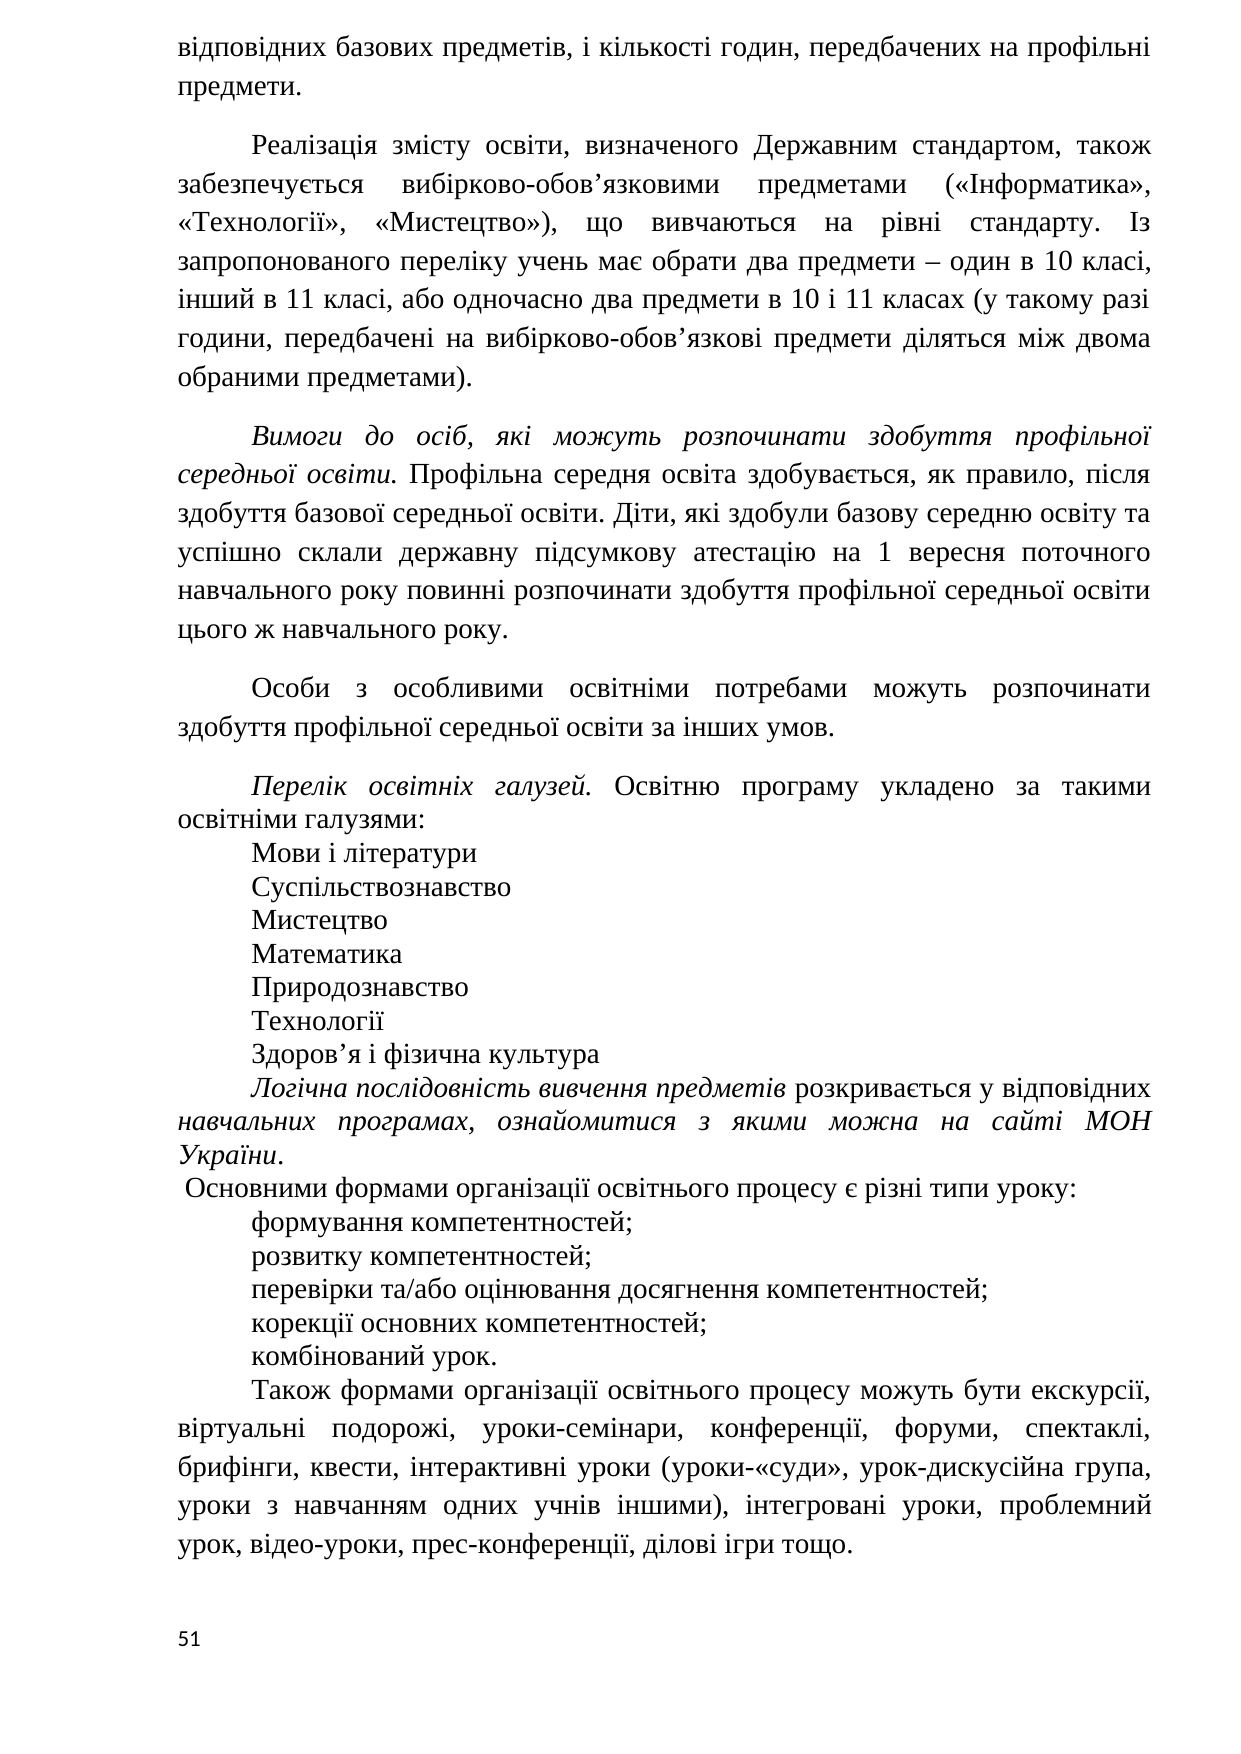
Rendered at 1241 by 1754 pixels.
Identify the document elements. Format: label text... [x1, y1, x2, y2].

text Мови і літератури [251, 835, 1152, 869]
text Мистецтво [251, 902, 1152, 936]
text Реалізація змісту освіти, визначеного Державним стандартом, також забезпечується вибірково-обов’язковими предметами («Інформатика», «Технології», «Мистецтво»), що вивчаються на рівні стандарту. Із запропонованого переліку учень має обрати два предмети – один в 10 класі, інший в 11 класі, або одночасно два предмети в 10 і 11 класах (у такому разі години, передбачені на вибірково-обов’язкові предмети діляться між двома обраними предметами). [177, 127, 1152, 392]
text Природознавство [251, 969, 1152, 1003]
text формування компетентностей; [251, 1204, 1152, 1238]
text Технології [251, 1003, 1152, 1036]
text Особи з особливими освітніми потребами можуть розпочинати здобуття профільної середньої освіти за інших умов. [177, 670, 1152, 742]
text Вимоги до осіб, які можуть розпочинати здобуття профільної середньої освіти. Профільна середня освіта здобувається, як правило, після здобуття базової середньої освіти. Діти, які здобули базову середню освіту та успішно склали державну підсумкову атестацію на 1 вересня поточного навчального року повинні розпочинати здобуття профільної середньої освіти цього ж навчального року. [177, 418, 1152, 644]
text Математика [251, 936, 1152, 969]
text Основними формами організації освітнього процесу є різні типи уроку: [177, 1171, 1152, 1204]
text Також формами організації освітнього процесу можуть бути екскурсії, віртуальні подорожі, уроки-семінари, конференції, форуми, спектаклі, брифінги, квести, інтерактивні уроки (уроки-«суди», урок-дискусійна група, уроки з навчанням одних учнів іншими), інтегровані уроки, проблемний урок, відео-уроки, прес-конференції, ділові ігри тощо. [177, 1372, 1152, 1559]
text корекції основних компетентностей; [251, 1305, 1152, 1338]
text Перелік освітніх галузей. Освітню програму укладено за такими освітніми галузями: [177, 768, 1152, 835]
text комбінований урок. [251, 1338, 1152, 1372]
text Здоров’я і фізична культура [251, 1036, 1152, 1070]
text розвитку компетентностей; [251, 1238, 1152, 1271]
text Суспільствознавство [251, 869, 1152, 902]
text перевірки та/або оцінювання досягнення компетентностей; [251, 1271, 1152, 1305]
text Логічна послідовність вивчення предметів розкривається у відповідних навчальних програмах, ознайомитися з якими можна на сайті МОН України. [177, 1070, 1152, 1171]
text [177, 29, 1152, 102]
